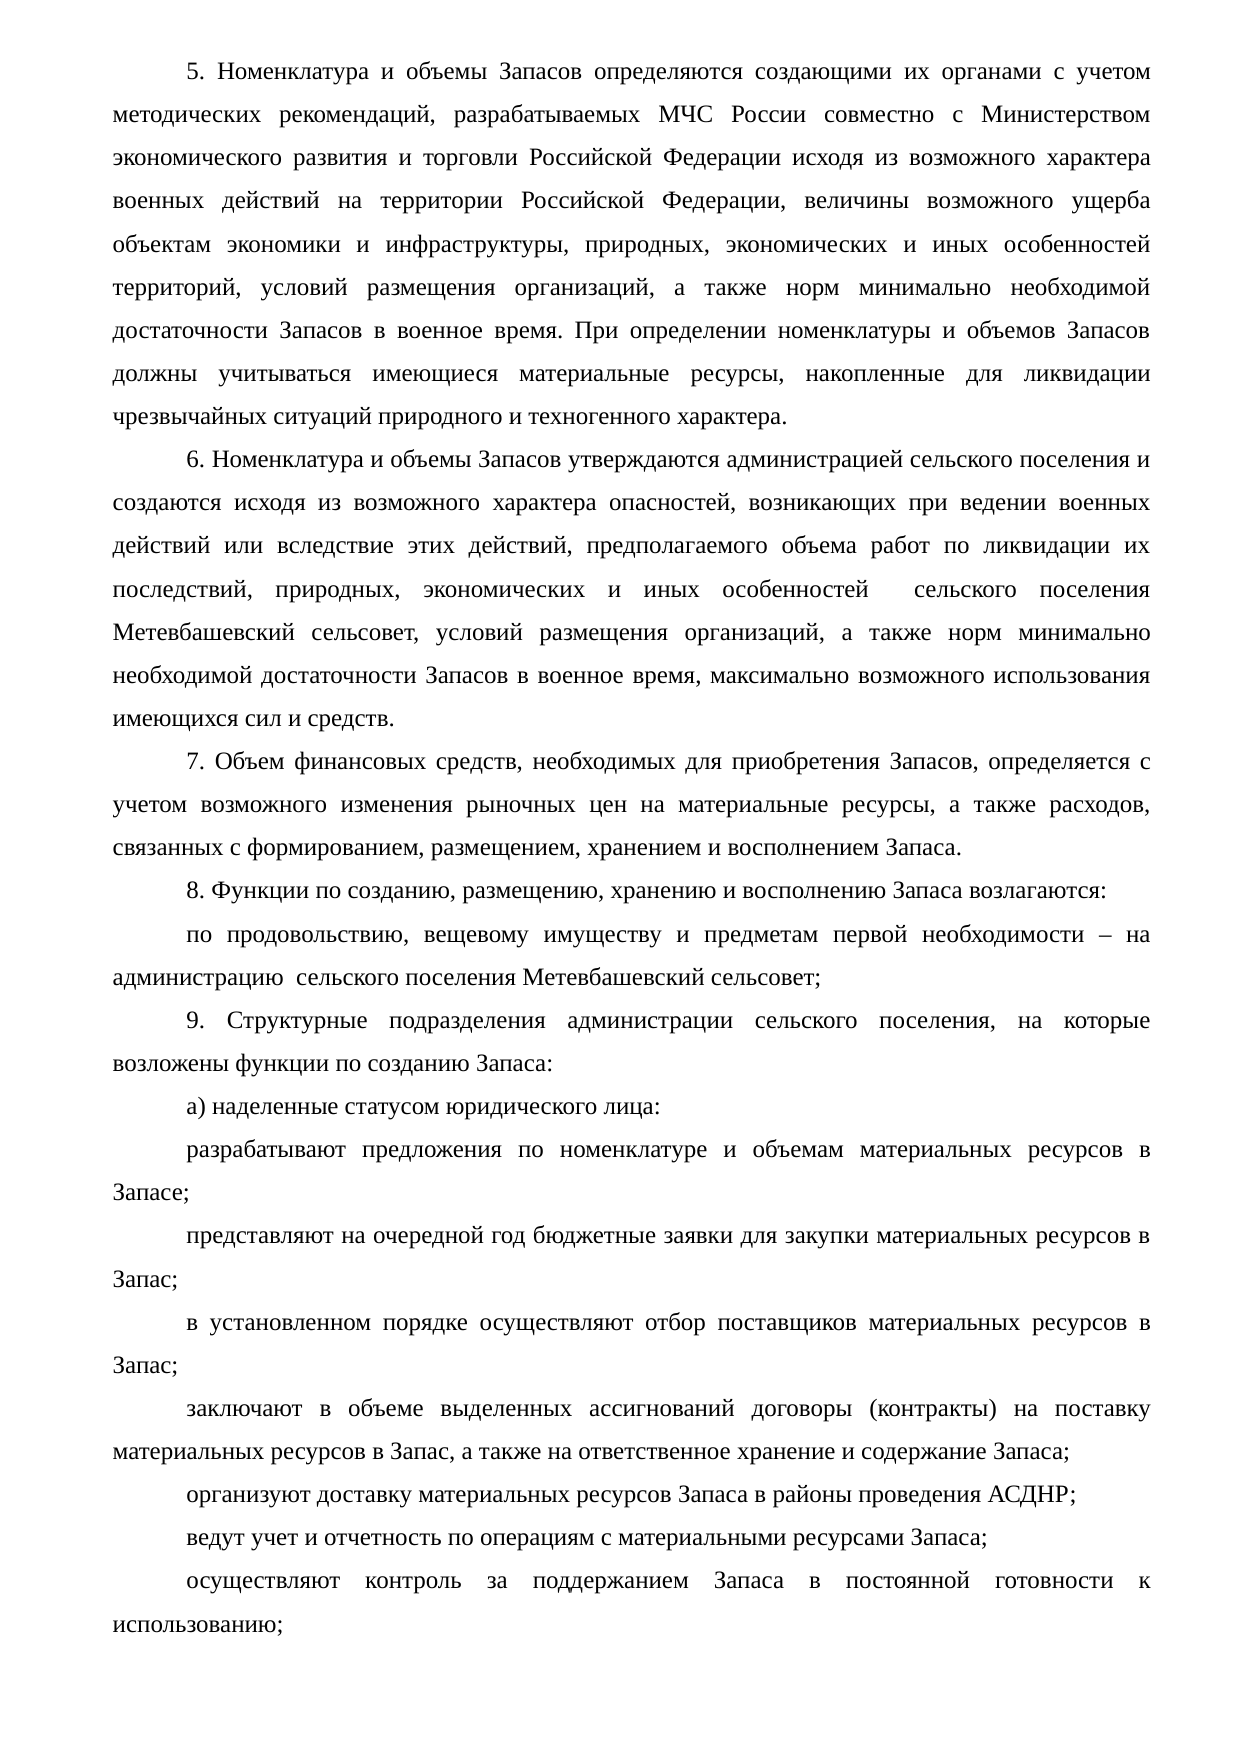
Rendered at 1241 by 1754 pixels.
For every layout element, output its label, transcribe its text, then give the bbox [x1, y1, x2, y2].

text а) наделенные статусом юридического лица: [112, 1091, 1152, 1120]
text по продовольствию, вещевому имуществу и предметам первой необходимости – на администрацию сельского поселения Метевбашевский сельсовет; [112, 919, 1152, 991]
text осуществляют контроль за поддержанием Запаса в постоянной готовности к использованию; [112, 1566, 1152, 1637]
text 7. Объем финансовых средств, необходимых для приобретения Запасов, определяется с учетом возможного изменения рыночных цен на материальные ресурсы, а также расходов, связанных с формированием, размещением, хранением и восполнением Запаса. [112, 746, 1152, 861]
text в установленном порядке осуществляют отбор поставщиков материальных ресурсов в Запас; [112, 1307, 1152, 1379]
text ведут учет и отчетность по операциям с материальными ресурсами Запаса; [112, 1522, 1152, 1551]
text 8. Функции по созданию, размещению, хранению и восполнению Запаса возлагаются: [112, 876, 1152, 904]
text разрабатывают предложения по номенклатуре и объемам материальных ресурсов в Запасе; [112, 1134, 1152, 1206]
text представляют на очередной год бюджетные заявки для закупки материальных ресурсов в Запас; [112, 1221, 1152, 1292]
text 6. Номенклатура и объемы Запасов утверждаются администрацией сельского поселения и создаются исходя из возможного характера опасностей, возникающих при ведении военных действий или вследствие этих действий, предполагаемого объема работ по ликвидации их последствий, природных, экономических и иных особенностей сельского поселения Метевбашевский сельсовет, условий размещения организаций, а также норм минимально необходимой достаточности Запасов в военное время, максимально возможного использования имеющихся сил и средств. [112, 444, 1152, 732]
text организуют доставку материальных ресурсов Запаса в районы проведения АСДНР; [112, 1479, 1152, 1508]
text заключают в объеме выделенных ассигнований договоры (контракты) на поставку материальных ресурсов в Запас, а также на ответственное хранение и содержание Запаса; [112, 1393, 1152, 1465]
text 5. Номенклатура и объемы Запасов определяются создающими их органами с учетом методических рекомендаций, разрабатываемых МЧС России совместно с Министерством экономического развития и торговли Российской Федерации исходя из возможного характера военных действий на территории Российской Федерации, величины возможного ущерба объектам экономики и инфраструктуры, природных, экономических и иных особенностей территорий, условий размещения организаций, а также норм минимально необходимой достаточности Запасов в военное время. При определении номенклатуры и объемов Запасов должны учитываться имеющиеся материальные ресурсы, накопленные для ликвидации чрезвычайных ситуаций природного и техногенного характера. [112, 56, 1152, 430]
text 9. Структурные подразделения администрации сельского поселения, на которые возложены функции по созданию Запаса: [112, 1005, 1152, 1077]
